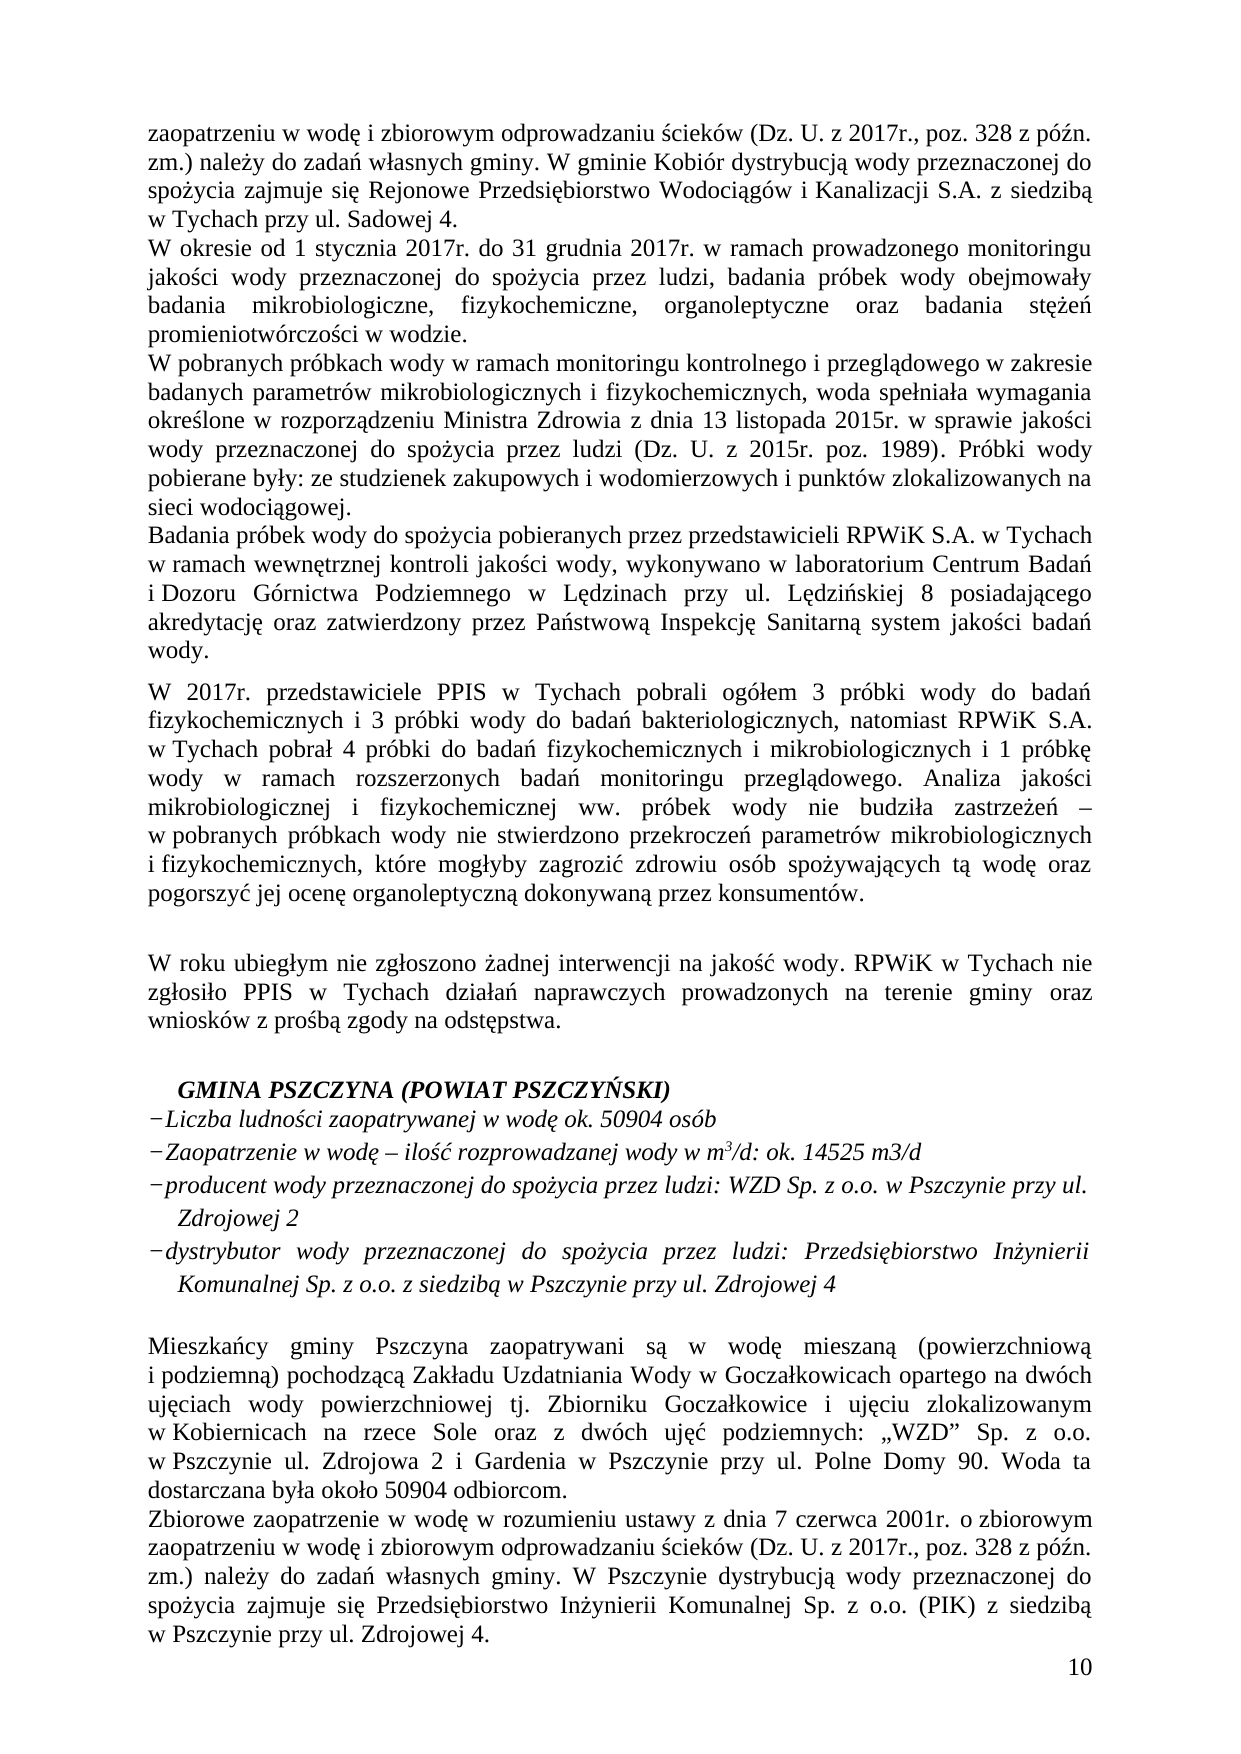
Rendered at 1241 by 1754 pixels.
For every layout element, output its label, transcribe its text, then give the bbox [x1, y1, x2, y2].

text Zbiorowe zaopatrzenie w wodę w rozumieniu ustawy z dnia 7 czerwca 2001r. o zbiorowym zaopatrzeniu w wodę i zbiorowym odprowadzaniu ścieków (Dz. U. z 2017r., poz. 328 z późn. zm.) należy do zadań własnych gminy. W Pszczynie dystrybucją wody przeznaczonej do spożycia zajmuje się Przedsiębiorstwo Inżynierii Komunalnej Sp. z o.o. (PIK) z siedzibą w Pszczynie przy ul. Zdrojowej 4. [148, 1504, 1092, 1647]
text W 2017r. przedstawiciele PPIS w Tychach pobrali ogółem 3 próbki wody do badań fizykochemicznych i 3 próbki wody do badań bakteriologicznych, natomiast RPWiK S.A. w Tychach pobrał 4 próbki do badań fizykochemicznych i mikrobiologicznych i 1 próbkę wody w ramach rozszerzonych badań monitoringu przeglądowego. Analiza jakości mikrobiologicznej i fizykochemicznej ww. próbek wody nie budziła zastrzeżeń – w pobranych próbkach wody nie stwierdzono przekroczeń parametrów mikrobiologicznych i fizykochemicznych, które mogłyby zagrozić zdrowiu osób spożywających tą wodę oraz pogorszyć jej ocenę organoleptyczną dokonywaną przez konsumentów. [148, 677, 1092, 907]
list Liczba ludności zaopatrywanej w wodę ok. 50904 osób [148, 1104, 1092, 1133]
text Mieszkańcy gminy Pszczyna zaopatrywani są w wodę mieszaną (powierzchniową i podziemną) pochodzącą Zakładu Uzdatniania Wody w Goczałkowicach opartego na dwóch ujęciach wody powierzchniowej tj. Zbiorniku Goczałkowice i ujęciu zlokalizowanym w Kobiernicach na rzece Sole oraz z dwóch ujęć podziemnych: „WZD” Sp. z o.o. w Pszczynie ul. Zdrojowa 2 i Gardenia w Pszczynie przy ul. Polne Domy 90. Woda ta dostarczana była około 50904 odbiorcom. [148, 1331, 1092, 1504]
text W pobranych próbkach wody w ramach monitoringu kontrolnego i przeglądowego w zakresie badanych parametrów mikrobiologicznych i fizykochemicznych, woda spełniała wymagania określone w rozporządzeniu Ministra Zdrowia z dnia 13 listopada 2015r. w sprawie jakości wody przeznaczonej do spożycia przez ludzi (Dz. U. z 2015r. poz. 1989). Próbki wody pobierane były: ze studzienek zakupowych i wodomierzowych i punktów zlokalizowanych na sieci wodociągowej. [148, 348, 1092, 521]
text GMINA PSZCZYNA (POWIAT PSZCZYŃSKI) [148, 1076, 1092, 1104]
list producent wody przeznaczonej do spożycia przez ludzi: WZD Sp. z o.o. w Pszczynie przy ul. Zdrojowej 2 [148, 1170, 1092, 1232]
text W okresie od 1 stycznia 2017r. do 31 grudnia 2017r. w ramach prowadzonego monitoringu jakości wody przeznaczonej do spożycia przez ludzi, badania próbek wody obejmowały badania mikrobiologiczne, fizykochemiczne, organoleptyczne oraz badania stężeń promieniotwórczości w wodzie. [148, 233, 1092, 348]
text W roku ubiegłym nie zgłoszono żadnej interwencji na jakość wody. RPWiK w Tychach nie zgłosiło PPIS w Tychach działań naprawczych prowadzonych na terenie gminy oraz wniosków z prośbą zgody na odstępstwa. [148, 948, 1092, 1034]
text Badania próbek wody do spożycia pobieranych przez przedstawicieli RPWiK S.A. w Tychach w ramach wewnętrznej kontroli jakości wody, wykonywano w laboratorium Centrum Badań i Dozoru Górnictwa Podziemnego w Lędzinach przy ul. Lędzińskiej 8 posiadającego akredytację oraz zatwierdzony przez Państwową Inspekcję Sanitarną system jakości badań wody. [148, 521, 1092, 664]
list Zaopatrzenie w wodę – ilość rozprowadzanej wody w m3/d: ok. 14525 m3/d [148, 1137, 1092, 1166]
list dystrybutor wody przeznaczonej do spożycia przez ludzi: Przedsiębiorstwo Inżynierii Komunalnej Sp. z o.o. z siedzibą w Pszczynie przy ul. Zdrojowej 4 [148, 1236, 1092, 1298]
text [148, 118, 1092, 233]
